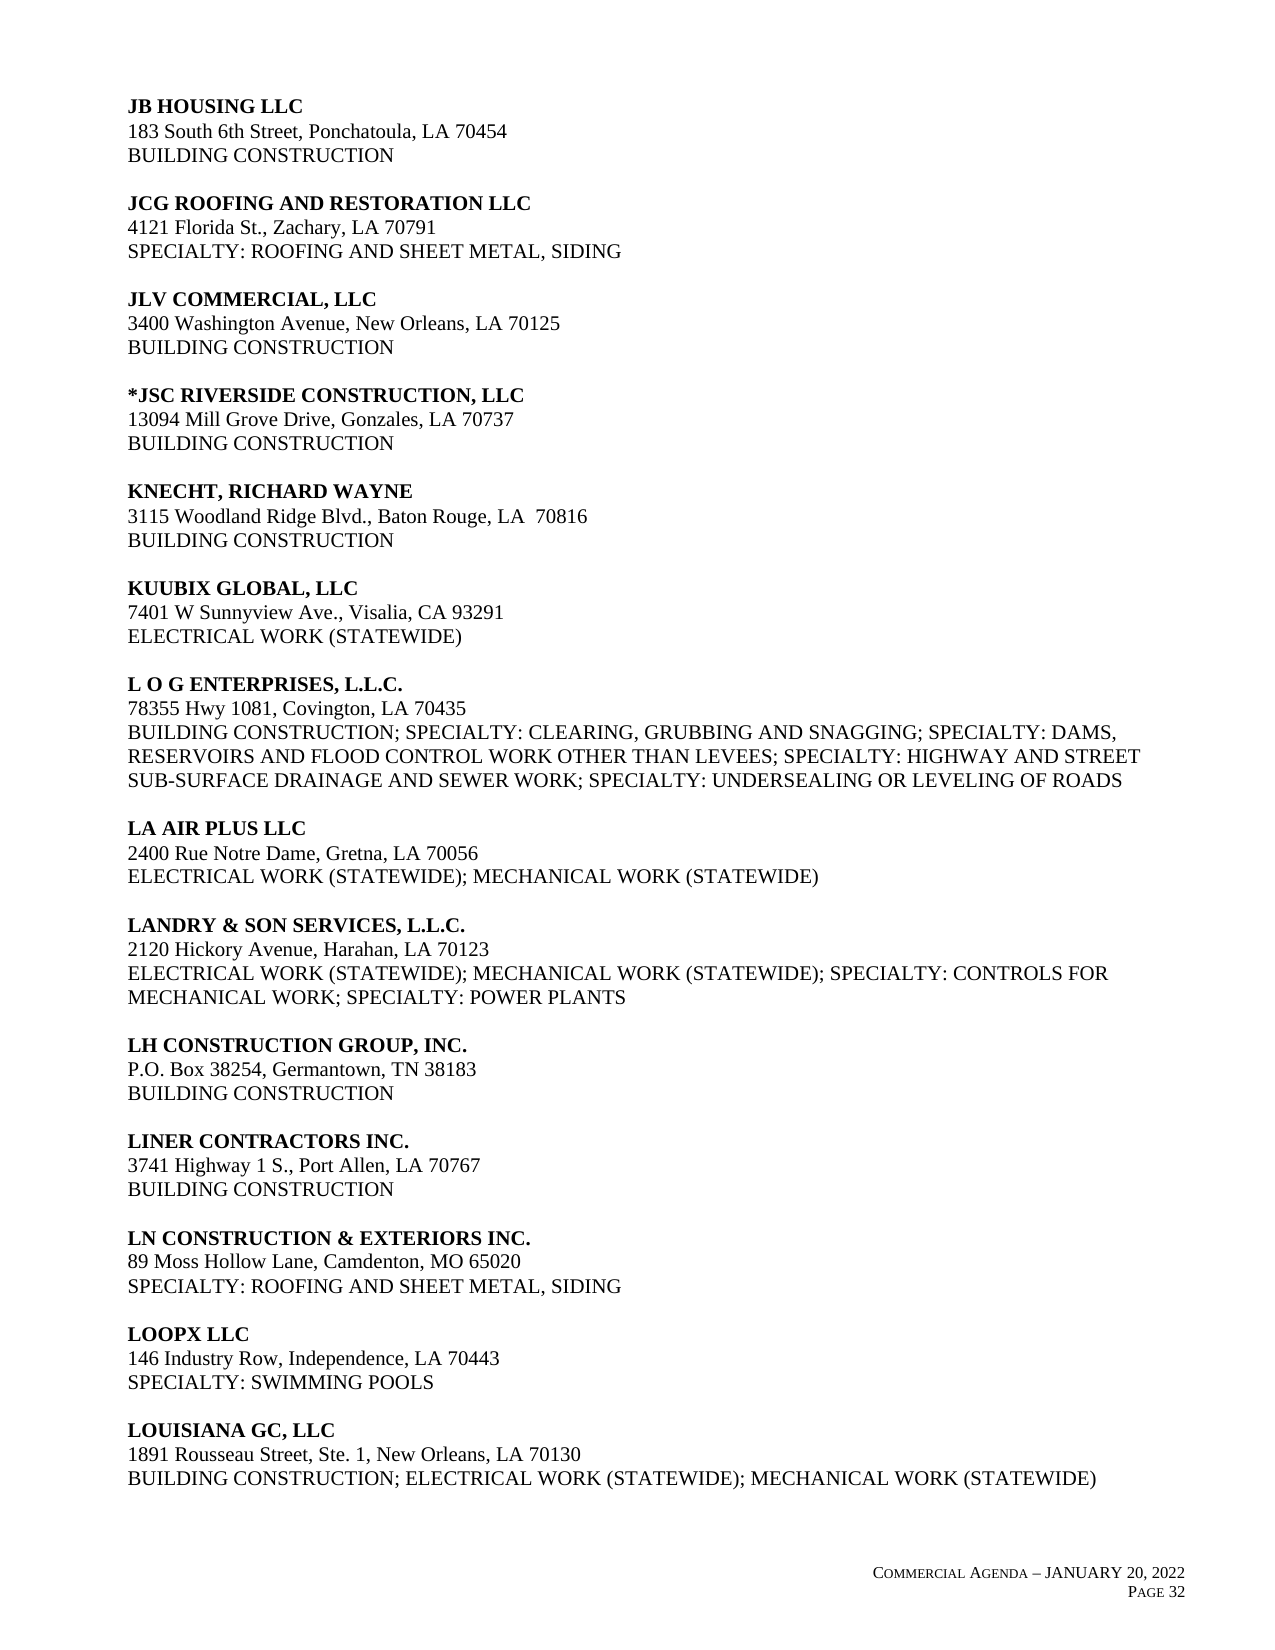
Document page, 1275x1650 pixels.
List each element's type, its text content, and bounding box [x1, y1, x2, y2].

text LH CONSTRUCTION GROUP, INC. [127, 1033, 1185, 1057]
text BUILDING CONSTRUCTION; SPECIALTY: CLEARING, GRUBBING AND SNAGGING; SPECIALTY: DAMS, RESERVOIRS AND FLOOD CONTROL WORK OTHER THAN LEVEES; SPECIALTY: HIGHWAY AND STREET SUB-SURFACE DRAINAGE AND SEWER WORK; SPECIALTY: UNDERSEALING OR LEVELING OF ROADS [127, 720, 1185, 792]
text 78355 Hwy 1081, Covington, LA 70435 [127, 696, 1185, 720]
text ELECTRICAL WORK (STATEWIDE) [127, 624, 1185, 648]
text SPECIALTY: ROOFING AND SHEET METAL, SIDING [127, 1273, 1185, 1298]
text 183 South 6th Street, Ponchatoula, LA 70454 [127, 118, 1185, 143]
text *JSC RIVERSIDE CONSTRUCTION, LLC [127, 383, 1185, 407]
text BUILDING CONSTRUCTION [127, 335, 1185, 359]
text LA AIR PLUS LLC [127, 816, 1185, 840]
text ELECTRICAL WORK (STATEWIDE); MECHANICAL WORK (STATEWIDE); SPECIALTY: CONTROLS FOR MECHANICAL WORK; SPECIALTY: POWER PLANTS [127, 961, 1185, 1009]
text BUILDING CONSTRUCTION [127, 1081, 1185, 1105]
text LOUISIANA GC, LLC [127, 1418, 1185, 1442]
text LOOPX LLC [127, 1322, 1185, 1346]
text BUILDING CONSTRUCTION [127, 431, 1185, 455]
text SPECIALTY: ROOFING AND SHEET METAL, SIDING [127, 239, 1185, 263]
text SPECIALTY: SWIMMING POOLS [127, 1370, 1185, 1394]
text JB HOUSING LLC [127, 94, 1185, 118]
text BUILDING CONSTRUCTION [127, 143, 1185, 167]
text KUUBIX GLOBAL, LLC [127, 576, 1185, 600]
text ELECTRICAL WORK (STATEWIDE); MECHANICAL WORK (STATEWIDE) [127, 864, 1185, 888]
text BUILDING CONSTRUCTION [127, 1177, 1185, 1201]
text BUILDING CONSTRUCTION [127, 528, 1185, 552]
text L O G ENTERPRISES, L.L.C. [127, 672, 1185, 696]
text LINER CONTRACTORS INC. [127, 1129, 1185, 1153]
text 2120 Hickory Avenue, Harahan, LA 70123 [127, 937, 1185, 961]
text 3400 Washington Avenue, New Orleans, LA 70125 [127, 311, 1185, 335]
text 3741 Highway 1 S., Port Allen, LA 70767 [127, 1153, 1185, 1177]
text KNECHT, RICHARD WAYNE [127, 479, 1185, 503]
text 13094 Mill Grove Drive, Gonzales, LA 70737 [127, 407, 1185, 431]
text 2400 Rue Notre Dame, Gretna, LA 70056 [127, 840, 1185, 864]
text 3115 Woodland Ridge Blvd., Baton Rouge, LA 70816 [127, 503, 1185, 528]
text LANDRY & SON SERVICES, L.L.C. [127, 913, 1185, 937]
text 1891 Rousseau Street, Ste. 1, New Orleans, LA 70130 [127, 1442, 1185, 1466]
text P.O. Box 38254, Germantown, TN 38183 [127, 1057, 1185, 1081]
text JCG ROOFING AND RESTORATION LLC [127, 191, 1185, 215]
text 89 Moss Hollow Lane, Camdenton, MO 65020 [127, 1249, 1185, 1273]
text JLV COMMERCIAL, LLC [127, 287, 1185, 311]
text 146 Industry Row, Independence, LA 70443 [127, 1346, 1185, 1370]
text 7401 W Sunnyview Ave., Visalia, CA 93291 [127, 600, 1185, 624]
text LN CONSTRUCTION & EXTERIORS INC. [127, 1225, 1185, 1249]
text 4121 Florida St., Zachary, LA 70791 [127, 215, 1185, 239]
text BUILDING CONSTRUCTION; ELECTRICAL WORK (STATEWIDE); MECHANICAL WORK (STATEWIDE) [127, 1466, 1185, 1490]
